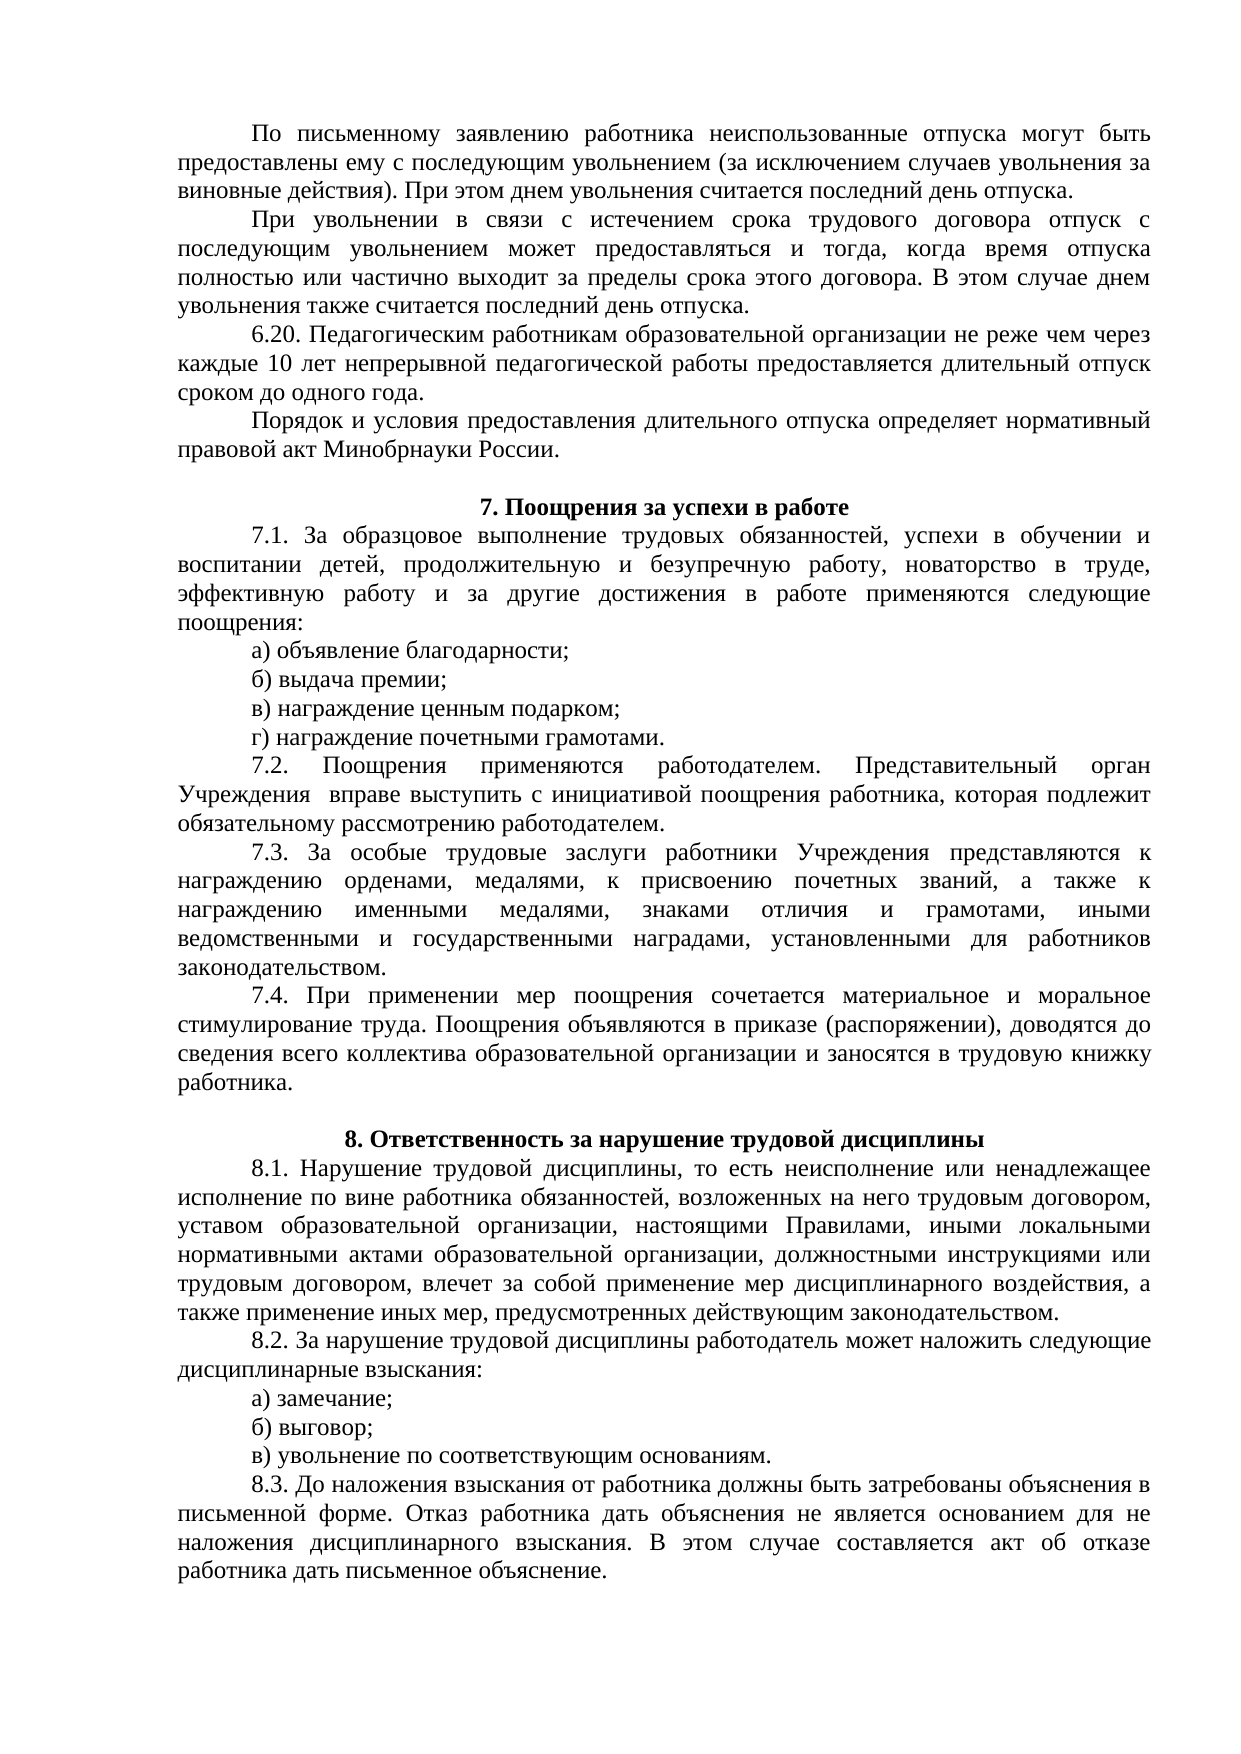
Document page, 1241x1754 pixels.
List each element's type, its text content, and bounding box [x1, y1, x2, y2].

text 7.4. При применении мер поощрения сочетается материальное и моральное стимулирование труда. Поощрения объявляются в приказе (распоряжении), доводятся до сведения всего коллектива образовательной организации и заносятся в трудовую книжку работника. [177, 981, 1152, 1096]
text 7.3. За особые трудовые заслуги работники Учреждения представляются к награждению орденами, медалями, к присвоению почетных званий, а также к награждению именными медалями, знаками отличия и грамотами, иными ведомственными и государственными наградами, установленными для работников законодательством. [177, 837, 1152, 981]
text 8.1. Нарушение трудовой дисциплины, то есть неисполнение или ненадлежащее исполнение по вине работника обязанностей, возложенных на него трудовым договором, уставом образовательной организации, настоящими Правилами, иными локальными нормативными актами образовательной организации, должностными инструкциями или трудовым договором, влечет за собой применение мер дисциплинарного воздействия, а также применение иных мер, предусмотренных действующим законодательством. [177, 1153, 1152, 1326]
text в) награждение ценным подарком; [177, 693, 1152, 722]
text 6.20. Педагогическим работникам образовательной организации не реже чем через каждые 10 лет непрерывной педагогической работы предоставляется длительный отпуск сроком до одного года. [177, 319, 1152, 406]
text При увольнении в связи с истечением срока трудового договора отпуск с последующим увольнением может предоставляться и тогда, когда время отпуска полностью или частично выходит за пределы срока этого договора. В этом случае днем увольнения также считается последний день отпуска. [177, 204, 1152, 319]
text 8.2. За нарушение трудовой дисциплины работодатель может наложить следующие дисциплинарные взыскания: [177, 1326, 1152, 1383]
text 8.3. До наложения взыскания от работника должны быть затребованы объяснения в письменной форме. Отказ работника дать объяснения не является основанием для не наложения дисциплинарного взыскания. В этом случае составляется акт об отказе работника дать письменное объяснение. [177, 1469, 1152, 1584]
text 7.2. Поощрения применяются работодателем. Представительный орган Учреждения вправе выступить с инициативой поощрения работника, которая подлежит обязательному рассмотрению работодателем. [177, 751, 1152, 837]
text в) увольнение по соответствующим основаниям. [177, 1441, 1152, 1469]
text Порядок и условия предоставления длительного отпуска определяет нормативный правовой акт Минобрнауки России. [177, 406, 1152, 463]
text б) выговор; [177, 1412, 1152, 1441]
text 7.1. За образцовое выполнение трудовых обязанностей, успехи в обучении и воспитании детей, продолжительную и безупречную работу, новаторство в труде, эффективную работу и за другие достижения в работе применяются следующие поощрения: [177, 521, 1152, 636]
text По письменному заявлению работника неиспользованные отпуска могут быть предоставлены ему с последующим увольнением (за исключением случаев увольнения за виновные действия). При этом днем увольнения считается последний день отпуска. [177, 118, 1152, 204]
text а) объявление благодарности; [177, 636, 1152, 664]
text б) выдача премии; [177, 664, 1152, 693]
text 8. Ответственность за нарушение трудовой дисциплины [177, 1124, 1152, 1153]
text 7. Поощрения за успехи в работе [177, 492, 1152, 521]
text а) замечание; [177, 1383, 1152, 1412]
text г) награждение почетными грамотами. [177, 722, 1152, 751]
